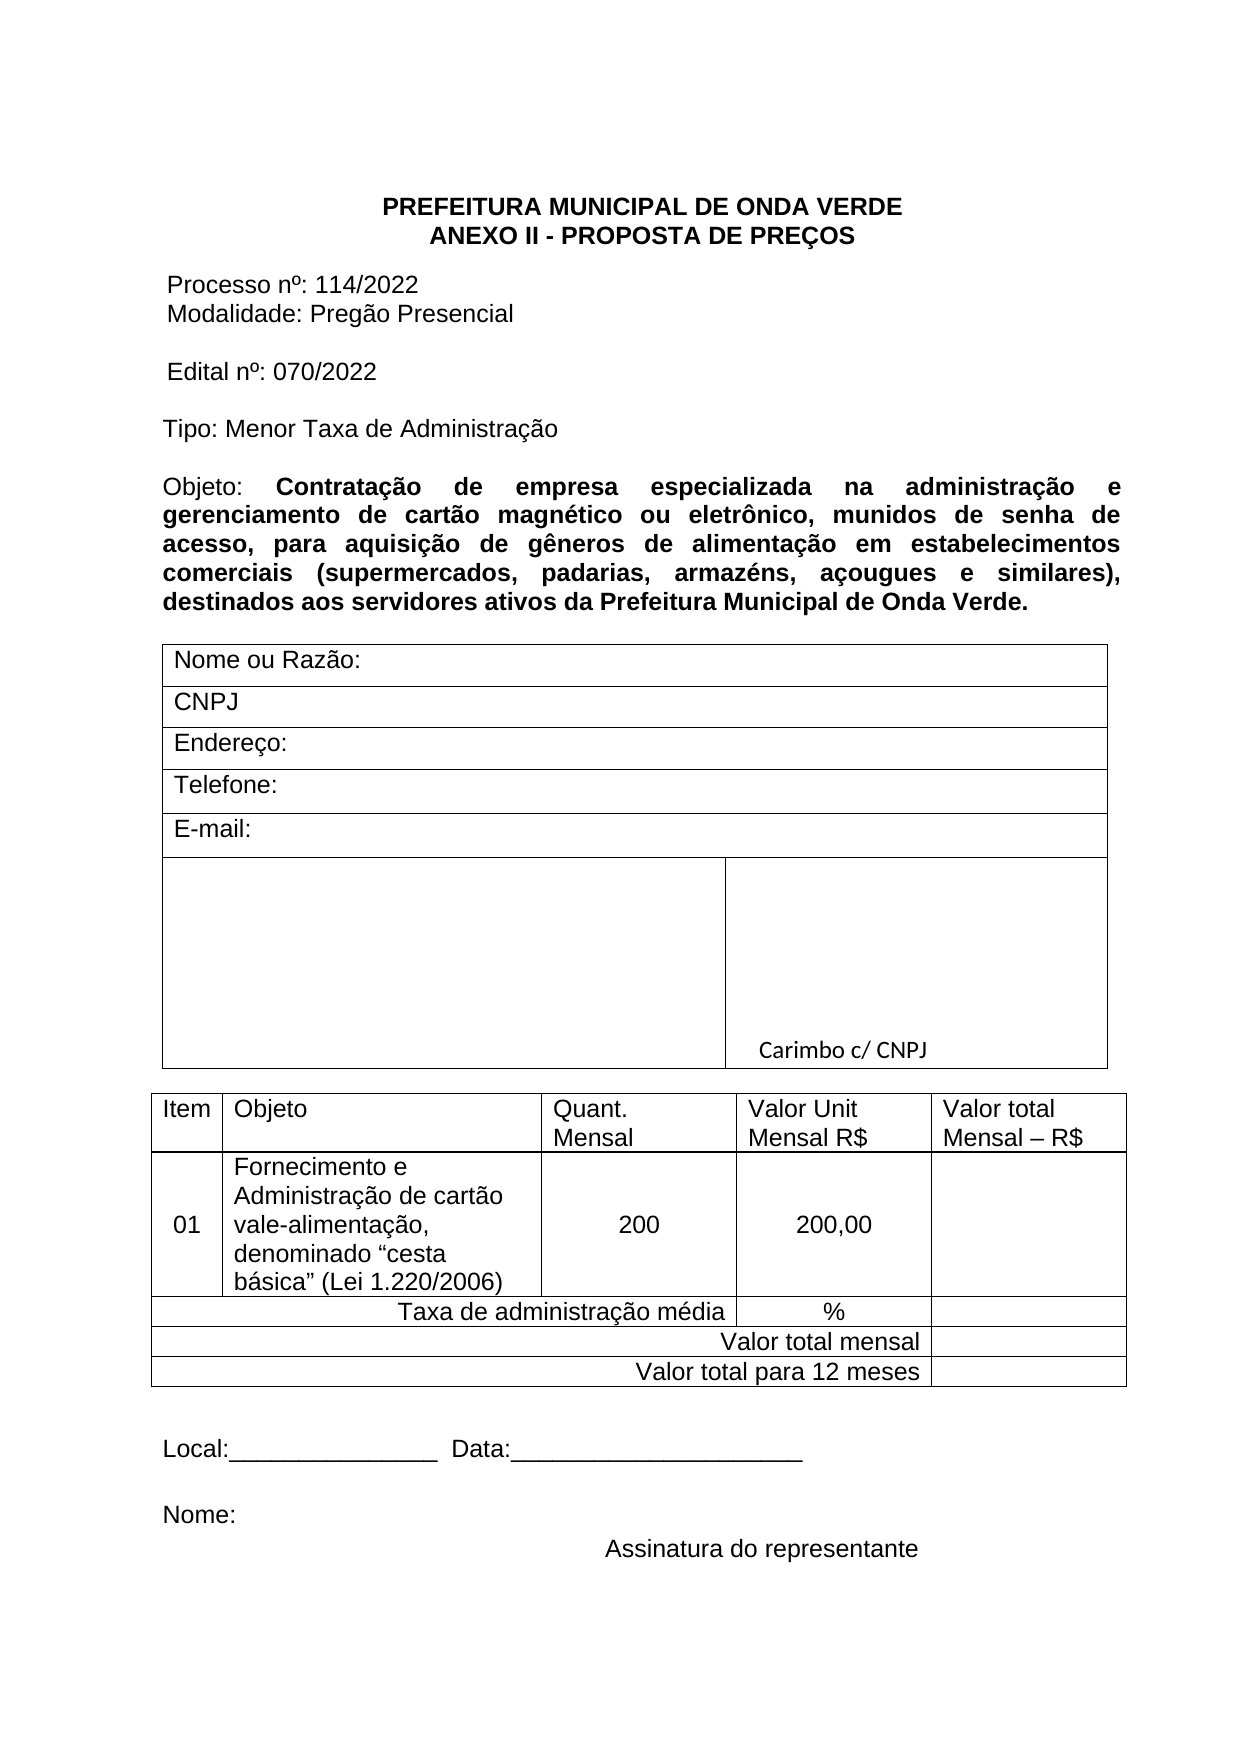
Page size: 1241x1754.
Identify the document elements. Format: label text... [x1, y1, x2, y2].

text Modalidade: Pregão Presencial [167, 299, 724, 328]
table_header Nome ou Razão: [163, 645, 1107, 686]
table_cell Fornecimento e Administração de cartão vale-alimentação, denominado “cesta básica” (Lei 1.220/2006) [223, 1153, 541, 1296]
table_header Valor Unit Mensal R$ [737, 1094, 931, 1151]
table_cell CNPJ [163, 687, 1107, 727]
table_header Quant. Mensal [542, 1094, 736, 1151]
text Assinatura do representante [531, 1533, 1122, 1562]
text Local:_______________ Data:_____________________ [162, 1434, 1122, 1463]
table_cell Carimbo c/ CNPJ [726, 858, 1107, 1068]
table_cell Valor total para 12 meses [152, 1357, 931, 1386]
table_header Objeto [223, 1094, 541, 1151]
table_cell [163, 858, 725, 1068]
text Edital nº: 070/2022 [167, 357, 561, 385]
table_cell 200 [542, 1153, 736, 1296]
text PREFEITURA MUNICIPAL DE ONDA VERDE [162, 192, 1122, 221]
table_cell 01 [152, 1153, 222, 1296]
table_cell Telefone: [163, 770, 1107, 813]
text Objeto: Contratação de empresa especializada na administração e gerenciamento de cartão magnético ou eletrônico, munidos de senha de acesso, para aquisição de gêneros de alimentação em estabelecimentos comerciais (supermercados, padarias, armazéns, açougues e similares), destinados aos servidores ativos da Prefeitura Municipal de Onda Verde. [162, 472, 1122, 615]
table_cell Taxa de administração média [152, 1297, 736, 1326]
text ANEXO II - PROPOSTA DE PREÇOS [162, 221, 1122, 249]
table_cell [932, 1297, 1126, 1326]
table_cell Valor total mensal [152, 1327, 931, 1356]
table_header Item [152, 1094, 222, 1151]
table_cell E-mail: [163, 814, 1107, 857]
table_cell [932, 1327, 1126, 1356]
table_cell 200,00 [737, 1153, 931, 1296]
text Nome: [162, 1501, 1122, 1529]
text Tipo: Menor Taxa de Administração [162, 414, 1122, 443]
table_cell % [737, 1297, 931, 1326]
text Processo nº: 114/2022 [167, 270, 679, 299]
table_cell [932, 1153, 1126, 1296]
table_cell Endereço: [163, 728, 1107, 769]
table_cell [932, 1357, 1126, 1386]
table_header Valor total Mensal – R$ [932, 1094, 1126, 1151]
